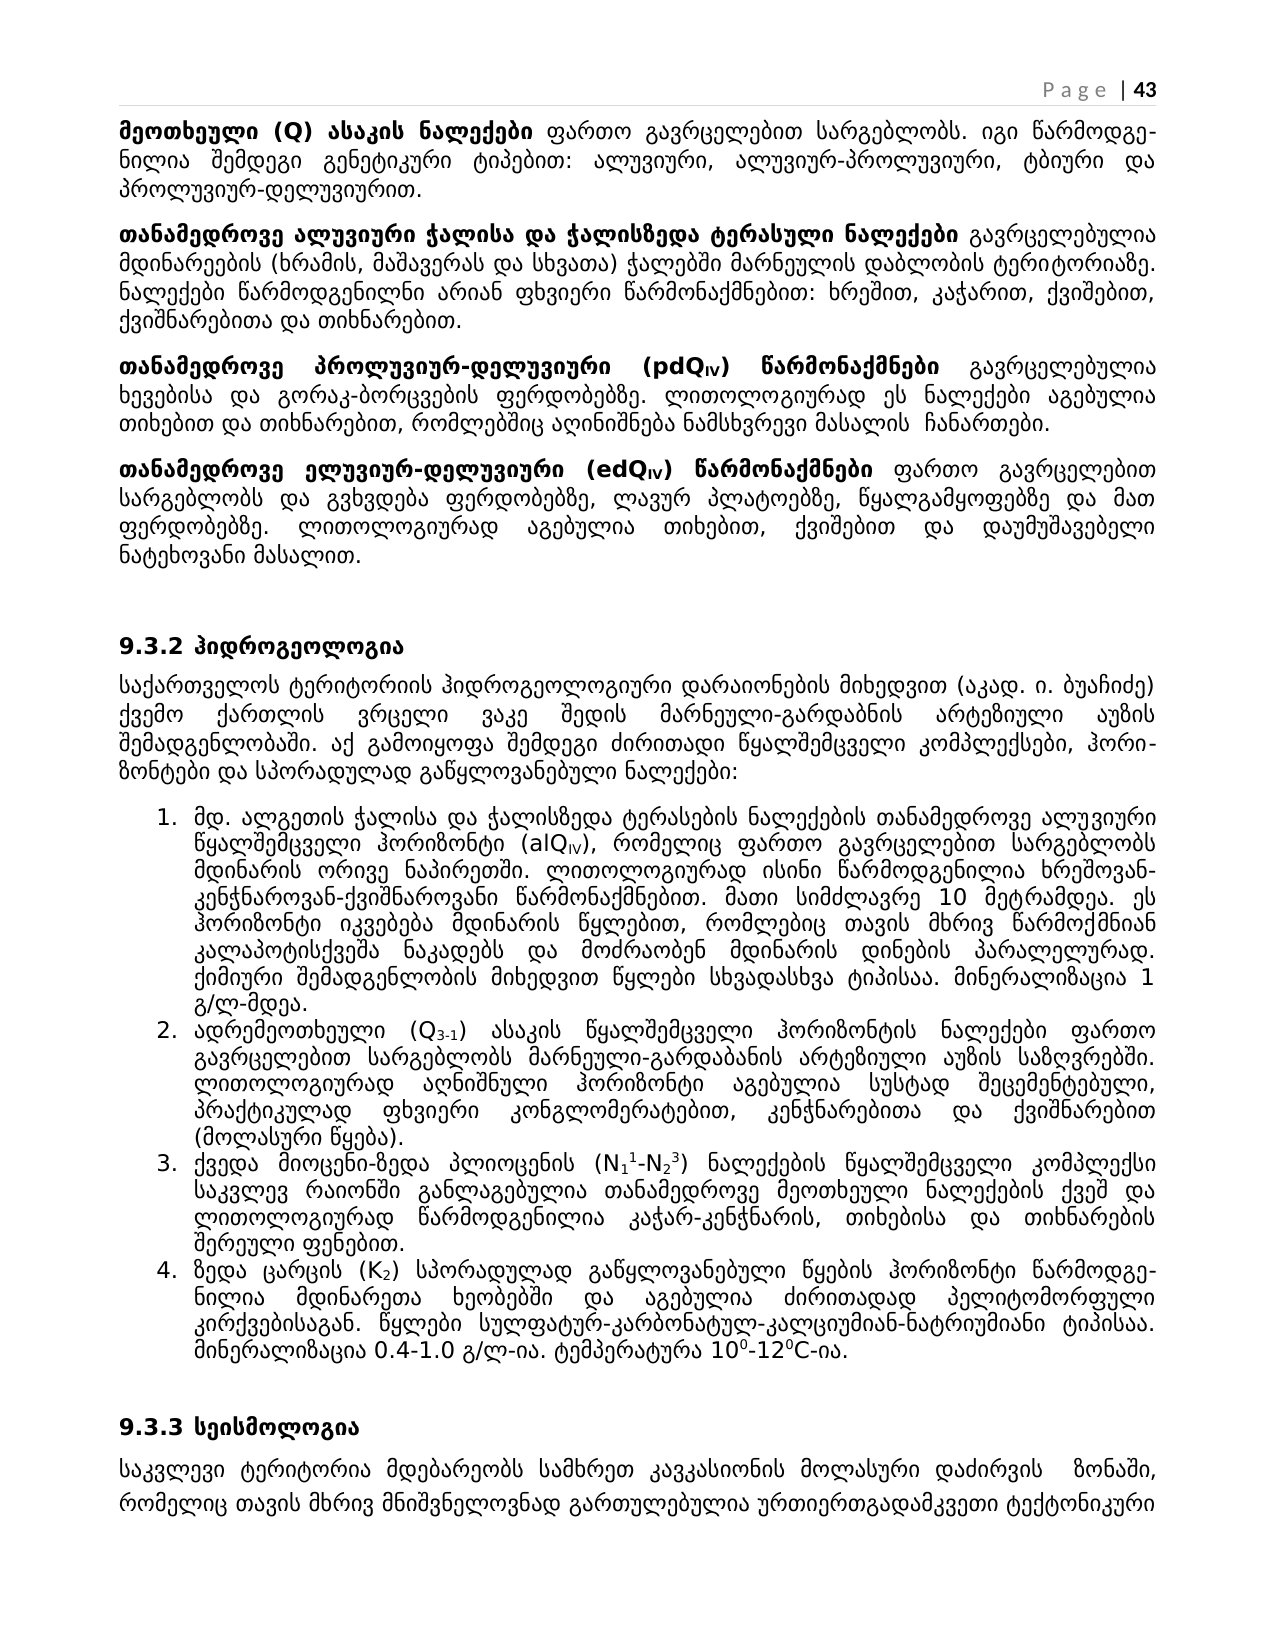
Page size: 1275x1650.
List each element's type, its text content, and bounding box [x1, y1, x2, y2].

list ქვედა მიოცენი-ზედა პლიოცენის (N11-N23) ნალექების წყალშემცველი კომპლექსი საკვლევ რაიონში განლაგებულია თანამედროვე მეოთხეული ნალექების ქვეშ და ლითოლოგიურად წარმოდგენილია კაჭარ-კენჭნარის, თიხებისა და თიხნარების შერეული ფენებით. [156, 1151, 1156, 1257]
text თანამედროვე ალუვიური ჭალისა და ჭალისზედა ტერასული ნალექები გავრცელებულია მდინარეების (ხრამის, მაშავერას და სხვათა) ჭალებში მარნეულის დაბლობის ტერიტორიაზე. ნალექები წარმოდგენილნი არიან ფხვიერი წარმონაქმნებით: ხრეშით, კაჭარით, ქვიშებით, ქვიშნარებითა და თიხნარებით. [118, 221, 1156, 334]
list ადრემეოთხეული (Q3-1) ასაკის წყალშემცველი ჰორიზონტის ნალექები ფართო გავრცელებით სარგებლობს მარნეული-გარდაბანის არტეზიული აუზის საზღვრებში. ლითოლოგიურად აღნიშნული ჰორიზონტი აგებულია სუსტად შეცემენტებული, პრაქტიკულად ფხვიერი კონგლომერატებით, კენჭნარებითა და ქვიშნარებით (მოლასური წყება). [156, 1017, 1156, 1151]
subtitle სეისმოლოგია [118, 1414, 1156, 1441]
text თანამედროვე ელუვიურ-დელუვიური (edQIV) წარმონაქმნები ფართო გავრცელებით სარგებლობს და გვხვდება ფერდობებზე, ლავურ პლატოებზე, წყალგამყოფებზე და მათ ფერდობებზე. ლითოლოგიურად აგებულია თიხებით, ქვიშებით და დაუმუშავებელი ნატეხოვანი მასალით. [118, 456, 1156, 569]
list ზედა ცარცის (K2) სპორადულად გაწყლოვანებული წყების ჰორიზონტი წარმოდგენილია მდინარეთა ხეობებში და აგებულია ძირითადად პელიტომორფული კირქვებისაგან. წყლები სულფატურ-კარბონატულ-კალციუმიან-ნატრიუმიანი ტიპისაა. მინერალიზაცია 0.4-1.0 გ/ლ-ია. ტემპერატურა 100-120C-ია. [156, 1257, 1156, 1364]
text საქართველოს ტერიტორიის ჰიდროგეოლოგიური დარაიონების მიხედვით (აკად. ი. ბუაჩიძე) ქვემო ქართლის ვრცელი ვაკე შედის მარნეული-გარდაბნის არტეზიული აუზის შემადგენლობაში. აქ გამოიყოფა შემდეგი ძირითადი წყალშემცველი კომპლექსები, ჰორიზონტები და სპორადულად გაწყლოვანებული ნალექები: [118, 672, 1156, 785]
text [118, 1453, 1156, 1518]
text მეოთხეული (Q) ასაკის ნალექები ფართო გავრცელებით სარგებლობს. იგი წარმოდგენილია შემდეგი გენეტიკური ტიპებით: ალუვიური, ალუვიურ-პროლუვიური, ტბიური და პროლუვიურ-დელუვიურით. [118, 118, 1156, 203]
text თანამედროვე პროლუვიურ-დელუვიური (pdQIV) წარმონაქმნები გავრცელებულია ხევებისა და გორაკ-ბორცვების ფერდობებზე. ლითოლოგიურად ეს ნალექები აგებულია თიხებით და თიხნარებით, რომლებშიც აღინიშნება ნამსხვრევი მასალის ჩანართები. [118, 353, 1156, 437]
subtitle ჰიდროგეოლოგია [118, 633, 1156, 660]
list მდ. ალგეთის ჭალისა და ჭალისზედა ტერასების ნალექების თანამედროვე ალუვიური წყალშემცველი ჰორიზონტი (alQIV), რომელიც ფართო გავრცელებით სარგებლობს მდინარის ორივე ნაპირეთში. ლითოლოგიურად ისინი წარმოდგენილია ხრეშოვან-კენჭნაროვან-ქვიშნაროვანი წარმონაქმნებით. მათი სიმძლავრე 10 მეტრამდეა. ეს ჰორიზონტი იკვებება მდინარის წყლებით, რომლებიც თავის მხრივ წარმოქმნიან კალაპოტისქვეშა ნაკადებს და მოძრაობენ მდინარის დინების პარალელურად. ქიმიური შემადგენლობის მიხედვით წყლები სხვადასხვა ტიპისაა. მინერალიზაცია 1 გ/ლ-მდეა. [156, 804, 1156, 1017]
